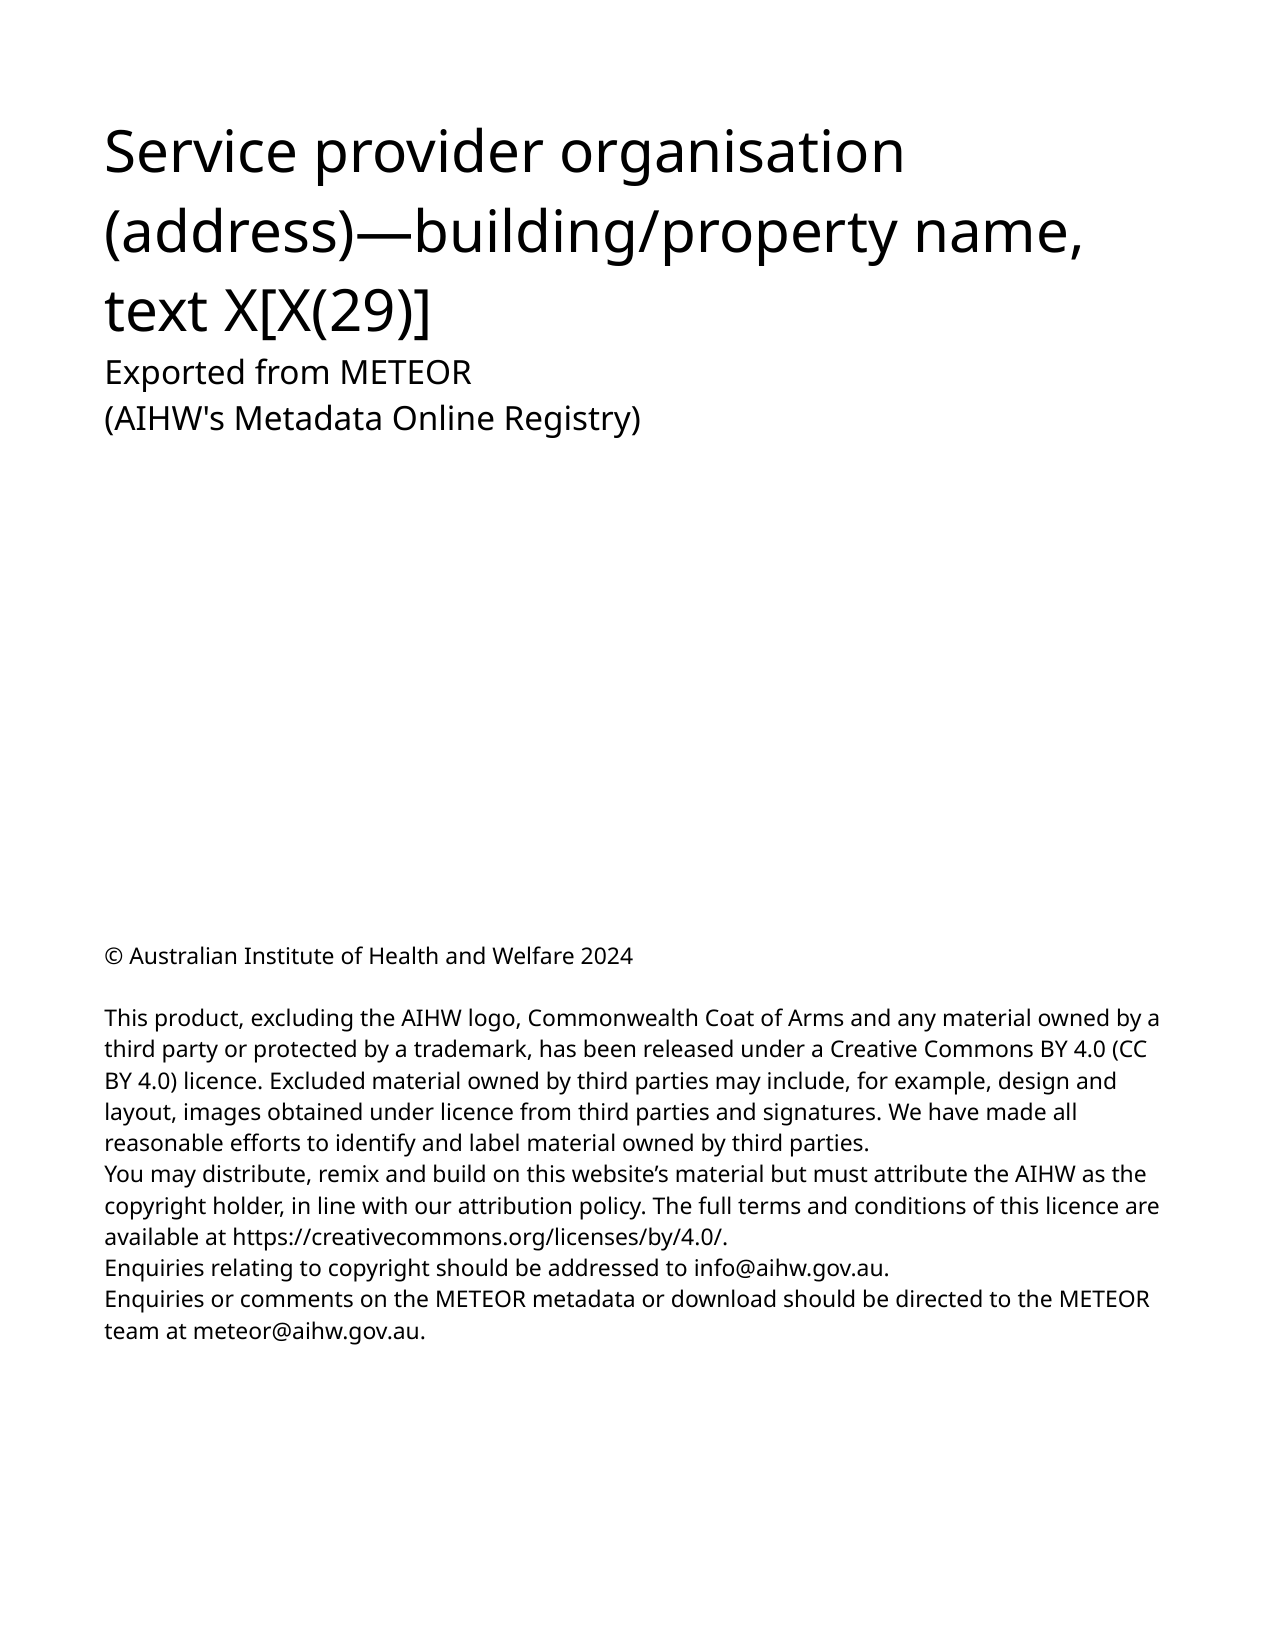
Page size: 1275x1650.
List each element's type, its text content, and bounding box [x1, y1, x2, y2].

text © Australian Institute of Health and Welfare 2024 [104, 940, 1171, 971]
text You may distribute, remix and build on this website’s material but must attribute the AIHW as the copyright holder, in line with our attribution policy. The full terms and conditions of this licence are available at https://creativecommons.org/licenses/by/4.0/. [104, 1158, 1171, 1252]
text Enquiries or comments on the METEOR metadata or download should be directed to the METEOR team at meteor@aihw.gov.au. [104, 1283, 1171, 1346]
subtitle (AIHW's Metadata Online Registry) [104, 394, 1171, 440]
text Enquiries relating to copyright should be addressed to info@aihw.gov.au. [104, 1252, 1171, 1283]
text This product, excluding the AIHW logo, Commonwealth Coat of Arms and any material owned by a third party or protected by a trademark, has been released under a Creative Commons BY 4.0 (CC BY 4.0) licence. Excluded material owned by third parties may include, for example, design and layout, images obtained under licence from third parties and signatures. We have made all reasonable efforts to identify and label material owned by third parties. [104, 1002, 1171, 1158]
title Service provider organisation (address)—building/property name, text X[X(29)] [104, 110, 1171, 349]
subtitle Exported from METEOR [104, 349, 1171, 394]
